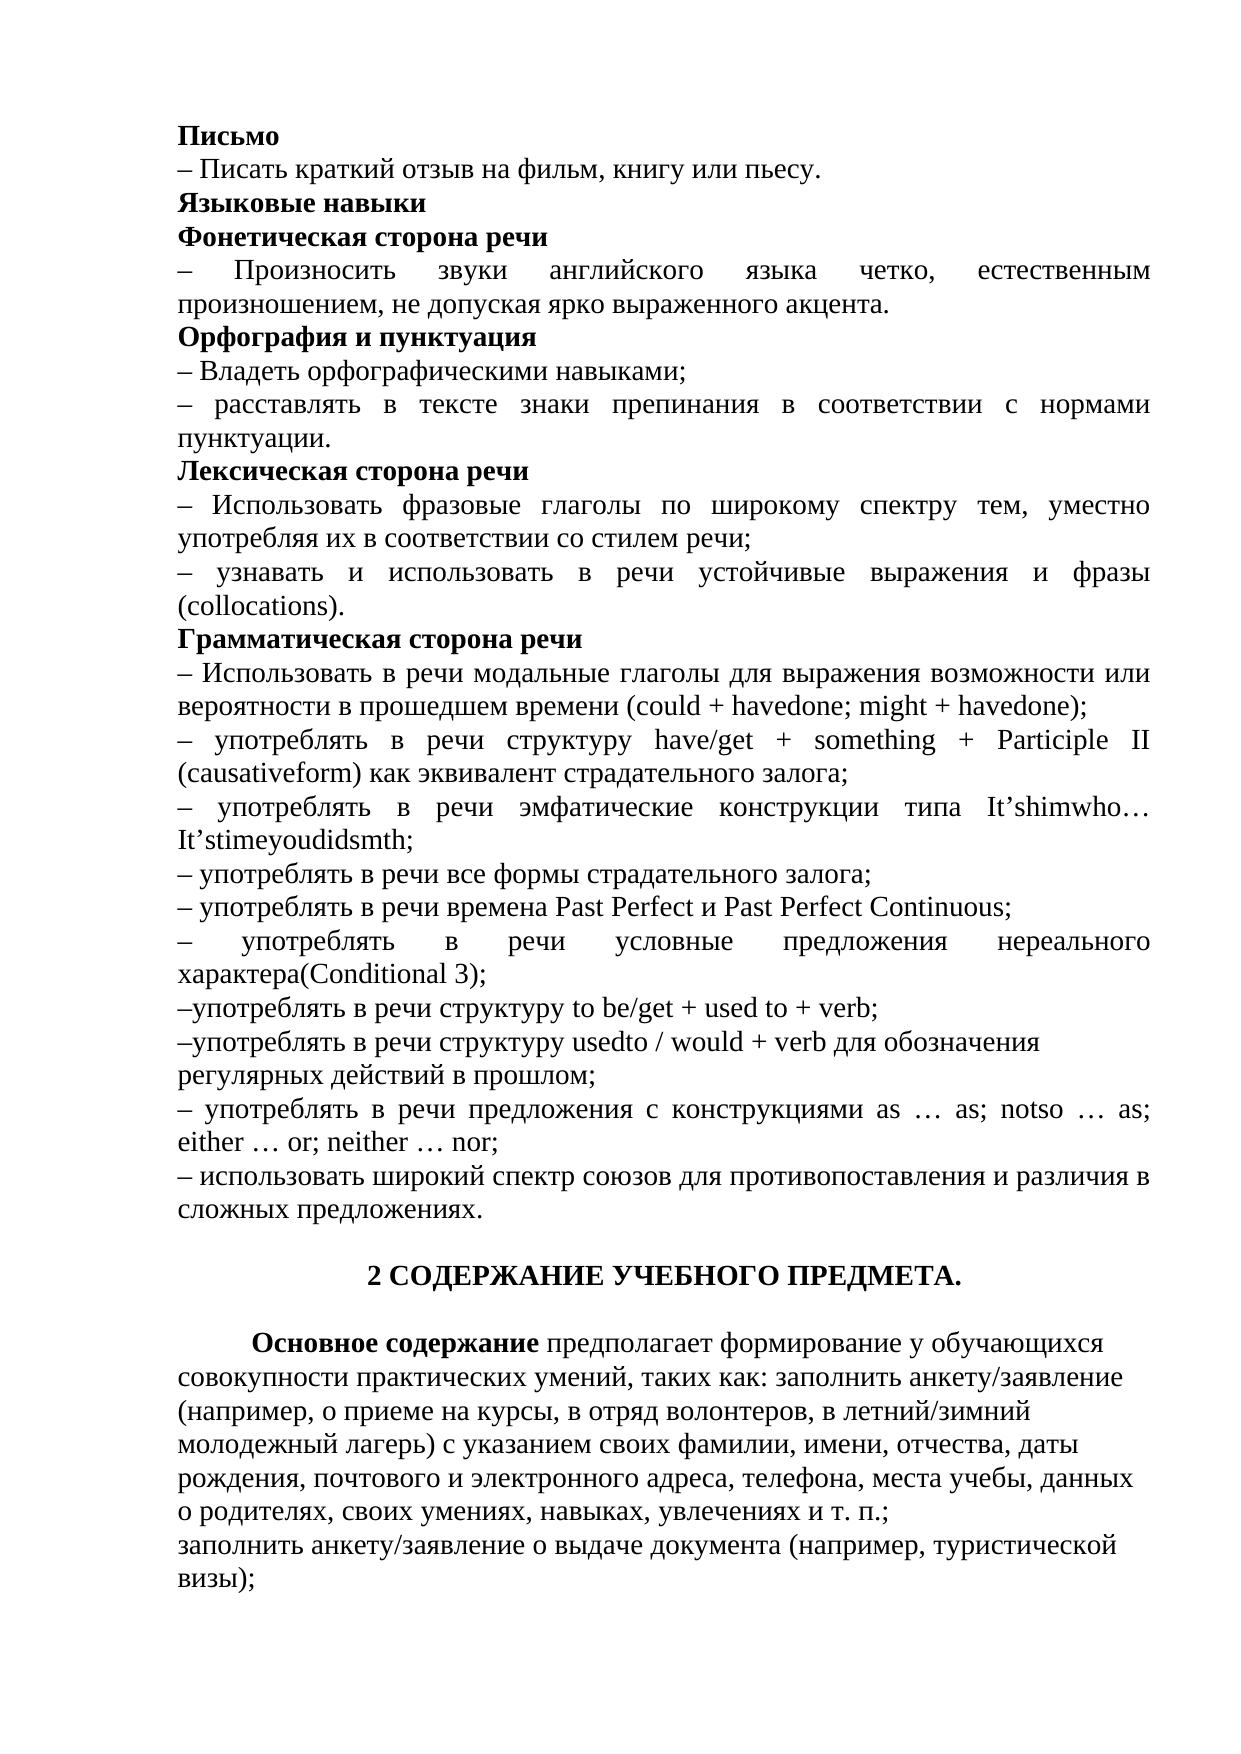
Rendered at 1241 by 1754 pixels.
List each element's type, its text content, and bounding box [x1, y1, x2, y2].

text Письмо [177, 118, 1152, 152]
text –употреблять в речи структуру usedto / would + verb для обозначения [177, 1024, 1152, 1057]
text – узнавать и использовать в речи устойчивые выражения и фразы (collocations). [177, 554, 1152, 621]
text Орфография и пунктуация [177, 319, 1152, 353]
text – употреблять в речи все формы страдательного залога; [177, 856, 1152, 889]
text – использовать широкий спектр союзов для противопоставления и различия в сложных предложениях. [177, 1158, 1152, 1225]
text – Использовать в речи модальные глаголы для выражения возможности или вероятности в прошедшем времени (could + havedone; might + havedone); [177, 655, 1152, 722]
text – употреблять в речи структуру have/get + something + Participle II (causativeform) как эквивалент страдательного залога; [177, 722, 1152, 789]
text Языковые навыки [177, 185, 1152, 219]
text – употреблять в речи предложения с конструкциями as … as; notso … as; either … or; neither … nor; [177, 1091, 1152, 1158]
text Лексическая сторона речи [177, 453, 1152, 487]
text регулярных действий в прошлом; [177, 1057, 1152, 1091]
text 2 СОДЕРЖАНИЕ УЧЕБНОГО ПРЕДМЕТА. [177, 1258, 1152, 1292]
text –употреблять в речи структуру to be/get + used to + verb; [177, 990, 1152, 1024]
text – Владеть орфографическими навыками; [177, 353, 1152, 386]
text – употреблять в речи условные предложения нереального характера(Conditional 3); [177, 923, 1152, 990]
text – употреблять в речи эмфатические конструкции типа It’shimwho… It’stimeyoudidsmth; [177, 789, 1152, 856]
text – Писать краткий отзыв на фильм, книгу или пьесу. [177, 152, 1152, 185]
text Грамматическая сторона речи [177, 621, 1152, 655]
text Фонетическая сторона речи [177, 219, 1152, 252]
text – Произносить звуки английского языка четко, естественным произношением, не допуская ярко выраженного акцента. [177, 252, 1152, 319]
text – расставлять в тексте знаки препинания в соответствии с нормами пунктуации. [177, 386, 1152, 453]
text – употреблять в речи времена Past Perfect и Past Perfect Continuous; [177, 889, 1152, 923]
text – Использовать фразовые глаголы по широкому спектру тем, уместно употребляя их в соответствии со стилем речи; [177, 487, 1152, 554]
text Основное содержание предполагает формирование у обучающихся совокупности практических умений, таких как: заполнить анкету/заявление (например, о приеме на курсы, в отряд волонтеров, в летний/зимний молодежный лагерь) с указанием своих фамилии, имени, отчества, даты рождения, почтового и электронного адреса, телефона, места учебы, данных о родителях, своих умениях, навыках, увлечениях и т. п.; [177, 1326, 1152, 1527]
text заполнить анкету/заявление о выдаче документа (например, туристической визы); [177, 1527, 1152, 1594]
